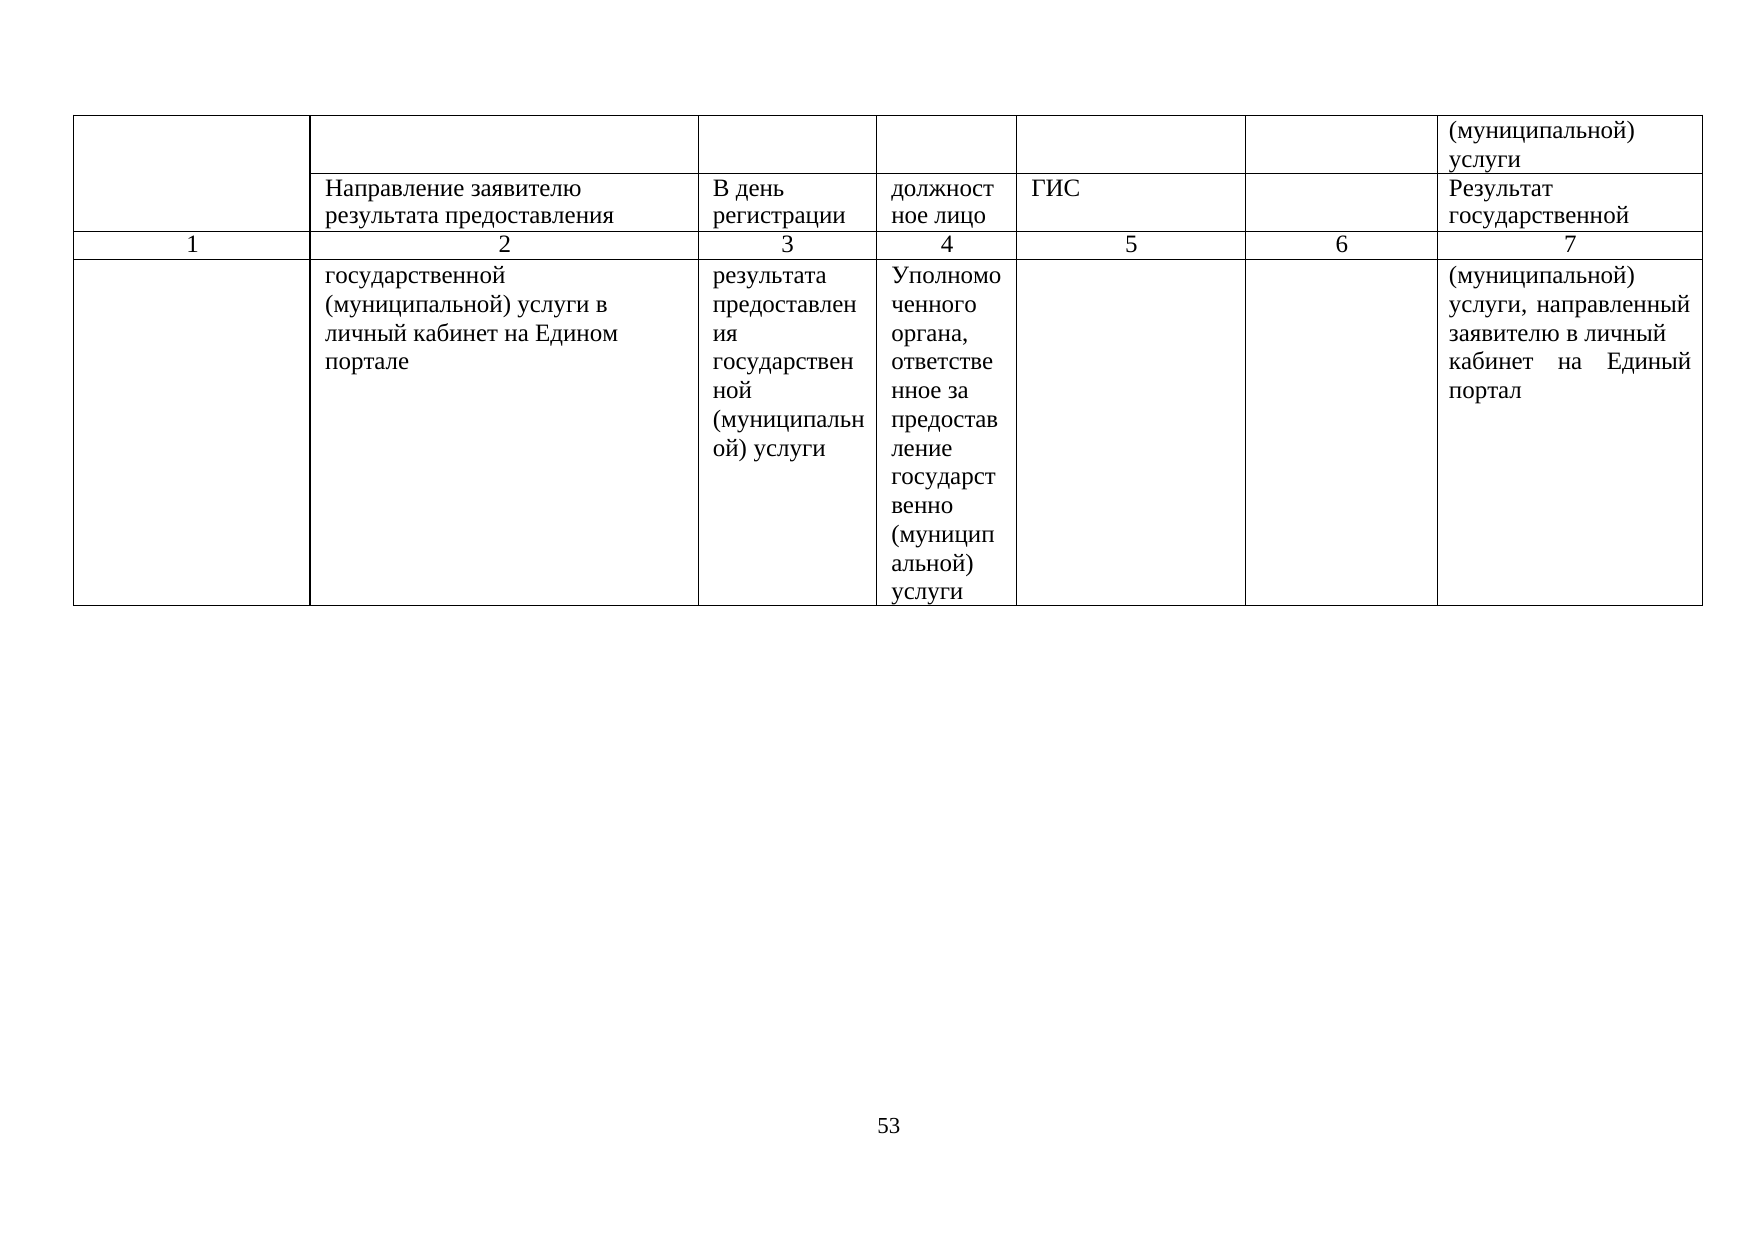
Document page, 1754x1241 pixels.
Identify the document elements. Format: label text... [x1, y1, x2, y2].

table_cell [1438, 116, 1702, 173]
table_cell [1246, 260, 1437, 605]
table_cell 2 [311, 232, 698, 259]
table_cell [877, 116, 1016, 173]
table_cell Направление заявителю результата предоставления [311, 174, 698, 231]
table_cell В день регистрации [699, 174, 876, 231]
table_cell 6 [1246, 232, 1437, 259]
table_cell Уполномо ченного органа, ответстве нное за предостав ление государст венно (муницип альной) услуги [877, 260, 1016, 605]
table_cell [1017, 260, 1245, 605]
table_cell государственной (муниципальной) услуги в личный кабинет на Едином портале [311, 260, 698, 605]
table_cell Результат государственной [1438, 174, 1702, 231]
table_cell 5 [1017, 232, 1245, 259]
table_cell [74, 260, 309, 605]
table_cell ГИС [1017, 174, 1245, 231]
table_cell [1017, 116, 1245, 173]
table_cell [1246, 174, 1437, 231]
table_cell (муниципальной) услуги, направленный заявителю в личный кабинет на Единый портал [1438, 260, 1702, 605]
table_cell 3 [699, 232, 876, 259]
table_cell должност ное лицо [877, 174, 1016, 231]
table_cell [699, 116, 876, 173]
table_cell 7 [1438, 232, 1702, 259]
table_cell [311, 116, 698, 173]
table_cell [1246, 116, 1437, 173]
table_cell 1 [74, 232, 309, 259]
table_cell 4 [877, 232, 1016, 259]
table_cell результата предоставлен ия государствен ной (муниципальн ой) услуги [699, 260, 876, 605]
